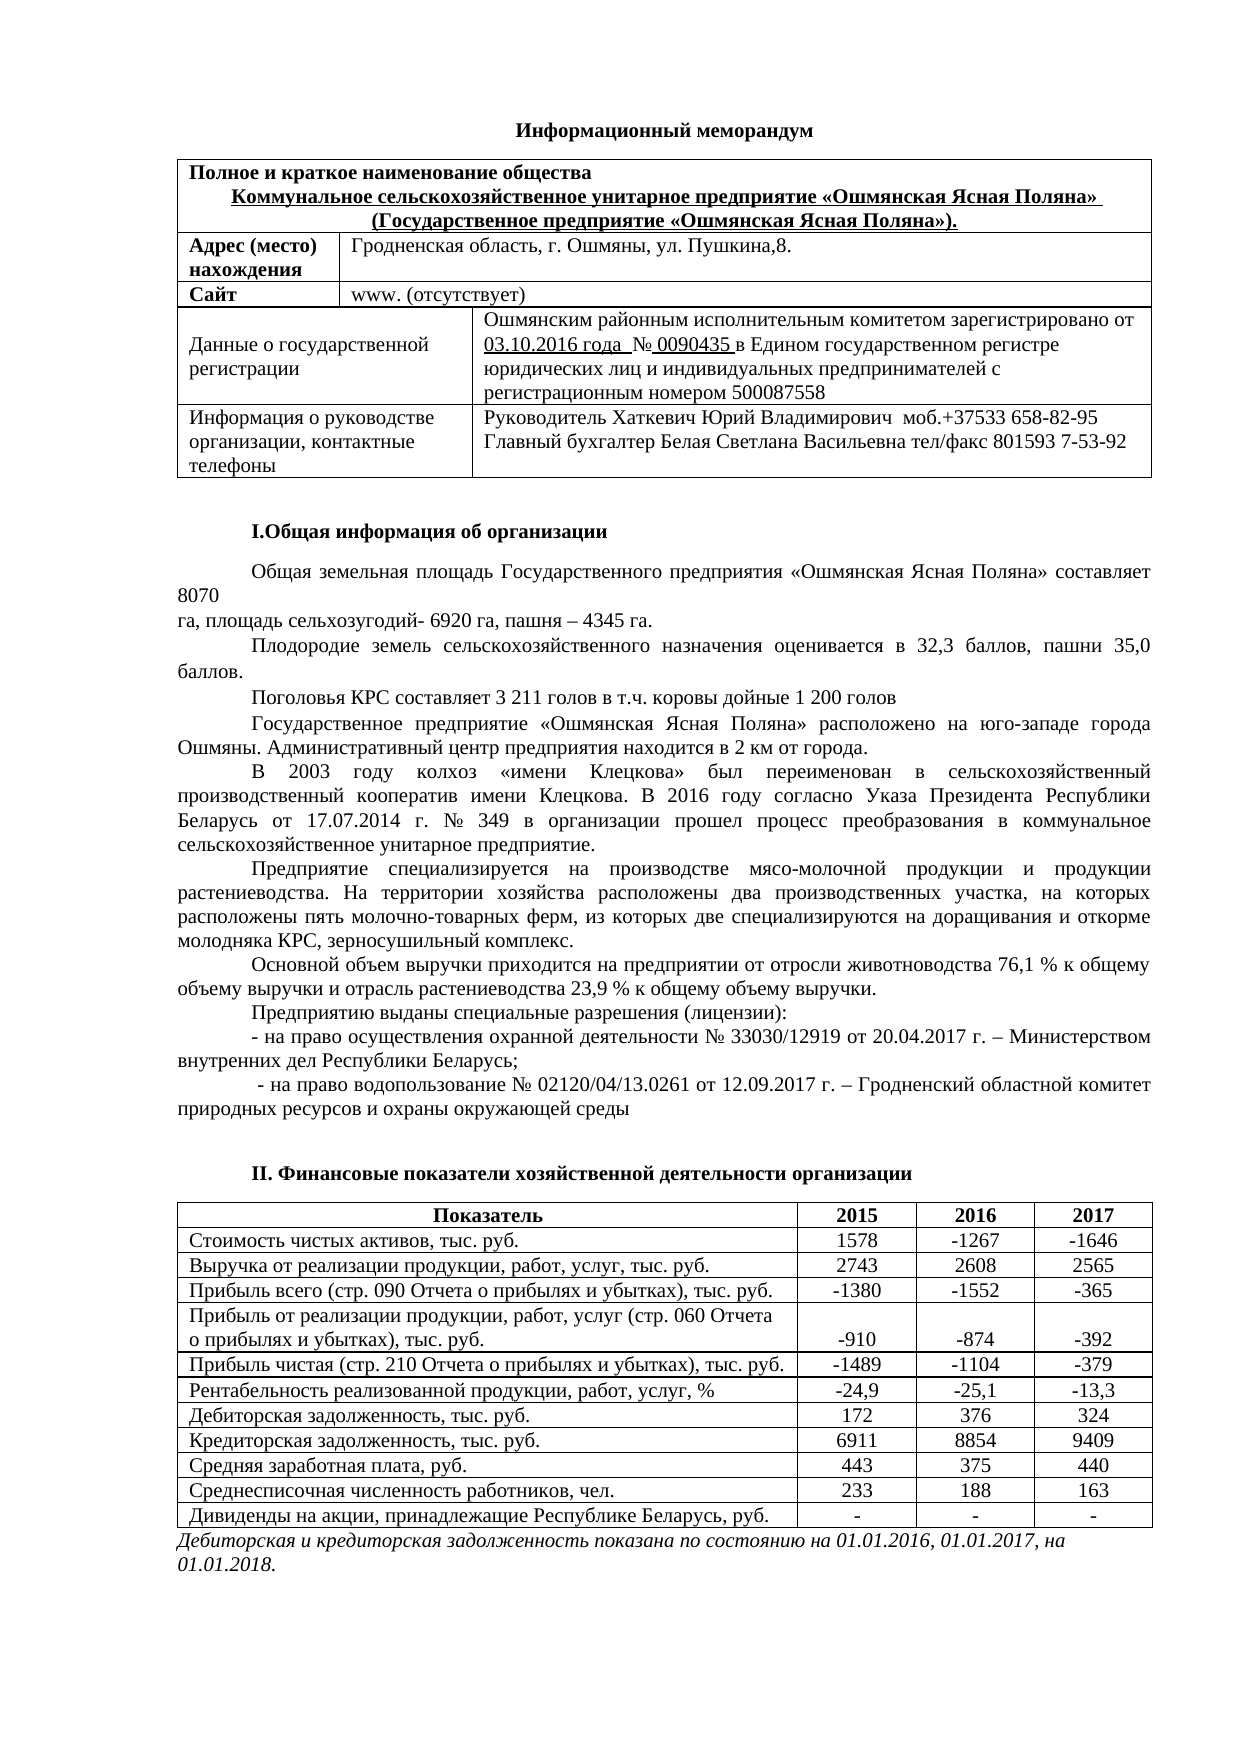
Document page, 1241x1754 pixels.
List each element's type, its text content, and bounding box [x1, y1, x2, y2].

table_cell -1552 [917, 1278, 1034, 1302]
table_cell 375 [917, 1453, 1034, 1477]
text II. Финансовые показатели хозяйственной деятельности организации [177, 1161, 1152, 1185]
text Предприятию выданы специальные разрешения (лицензии): [177, 1000, 1152, 1024]
table_cell 233 [798, 1478, 916, 1502]
table_header Полное и краткое наименование общества Коммунальное сельскохозяйственное унитарное предприятие «Ошмянская Ясная Поляна» (Государственное предприятие «Ошмянская Ясная Поляна»). [178, 160, 1151, 232]
table_cell Прибыль от реализации продукции, работ, услуг (стр. 060 Отчета о прибылях и убытках), тыс. руб. [178, 1303, 797, 1351]
table_cell 9409 [1035, 1428, 1152, 1452]
table_cell -24,9 [798, 1378, 916, 1402]
text га, площадь сельхозугодий- 6920 га, пашня – 4345 га. [177, 607, 1189, 632]
table_header 2015 [798, 1203, 916, 1227]
table_cell -392 [1035, 1303, 1152, 1351]
table_cell -874 [917, 1303, 1034, 1351]
text В 2003 году колхоз «имени Клецкова» был переименован в сельскохозяйственный производственный кооператив имени Клецкова. В 2016 году согласно Указа Президента Республики Беларусь от 17.07.2014 г. № 349 в организации прошел процесс преобразования в коммунальное сельскохозяйственное унитарное предприятие. [177, 759, 1152, 856]
table_cell Прибыль чистая (стр. 210 Отчета о прибылях и убытках), тыс. руб. [178, 1353, 797, 1376]
table_cell Выручка от реализации продукции, работ, услуг, тыс. руб. [178, 1253, 797, 1277]
table_cell -365 [1035, 1278, 1152, 1302]
table_cell -25,1 [917, 1378, 1034, 1402]
text Основной объем выручки приходится на предприятии от отросли животноводства 76,1 % к общему объему выручки и отрасль растениеводства 23,9 % к общему объему выручки. [177, 952, 1152, 1000]
table_cell 443 [798, 1453, 916, 1477]
text Общая земельная площадь Государственного предприятия «Ошмянская Ясная Поляна» составляет 8070 [177, 559, 1152, 607]
text I.Общая информация об организации [177, 519, 1152, 543]
table_cell Сайт [178, 282, 339, 306]
table_cell 2743 [798, 1253, 916, 1277]
text Информационный меморандум [177, 118, 1152, 142]
table_cell 1578 [798, 1228, 916, 1252]
table_header 2017 [1035, 1203, 1152, 1227]
table_cell Рентабельность реализованной продукции, работ, услуг, % [178, 1378, 797, 1402]
table_cell 376 [917, 1403, 1034, 1427]
table_cell Кредиторская задолженность, тыс. руб. [178, 1428, 797, 1452]
table_cell 324 [1035, 1403, 1152, 1427]
table_cell -1267 [917, 1228, 1034, 1252]
table_cell 188 [917, 1478, 1034, 1502]
text Предприятие специализируется на производстве мясо-молочной продукции и продукции растениеводства. На территории хозяйства расположены два производственных участка, на которых расположены пять молочно-товарных ферм, из которых две специализируются на доращивания и откорме молодняка КРС, зерносушильный комплекс. [177, 856, 1152, 952]
table_cell 2608 [917, 1253, 1034, 1277]
table_cell 440 [1035, 1453, 1152, 1477]
text Государственное предприятие «Ошмянская Ясная Поляна» расположено на юго-западе города Ошмяны. Административный центр предприятия находится в 2 км от города. [177, 711, 1152, 759]
text Поголовья КРС составляет 3 211 голов в т.ч. коровы дойные 1 200 голов [177, 685, 1189, 709]
table_cell www. (отсутствует) [340, 282, 1151, 306]
table_cell -1646 [1035, 1228, 1152, 1252]
table_cell 163 [1035, 1478, 1152, 1502]
table_cell Адрес (место) нахождения [178, 233, 339, 281]
table_cell 172 [798, 1403, 916, 1427]
table_cell Гродненская область, г. Ошмяны, ул. Пушкина,8. [340, 233, 1151, 281]
table_cell Прибыль всего (стр. 090 Отчета о прибылях и убытках), тыс. руб. [178, 1278, 797, 1302]
table_cell Стоимость чистых активов, тыс. руб. [178, 1228, 797, 1252]
text - на право водопользование № 02120/04/13.0261 от 12.09.2017 г. – Гродненский областной комитет природных ресурсов и охраны окружающей среды [177, 1072, 1152, 1120]
table_cell 8854 [917, 1428, 1034, 1452]
text - на право осуществления охранной деятельности № 33030/12919 от 20.04.2017 г. – Министерством внутренних дел Республики Беларусь; [177, 1024, 1152, 1072]
table_cell -1489 [798, 1353, 916, 1376]
table_cell Средняя заработная плата, руб. [178, 1453, 797, 1477]
table_cell Ошмянским районным исполнительным комитетом зарегистрировано от 03.10.2016 года № 0090435 в Едином государственном регистре юридических лиц и индивидуальных предпринимателей с регистрационным номером 500087558 [473, 308, 1151, 404]
text Плодородие земель сельскохозяйственного назначения оценивается в 32,3 баллов, пашни 35,0 баллов. [177, 633, 1152, 683]
table_cell -1380 [798, 1278, 916, 1302]
table_cell Дивиденды на акции, принадлежащие Республике Беларусь, руб. [178, 1503, 797, 1527]
table_cell -379 [1035, 1353, 1152, 1376]
table_cell Среднесписочная численность работников, чел. [178, 1478, 797, 1502]
table_cell 2565 [1035, 1253, 1152, 1277]
table_cell -1104 [917, 1353, 1034, 1376]
table_cell Информация о руководстве организации, контактные телефоны [178, 405, 472, 477]
table_cell -13,3 [1035, 1378, 1152, 1402]
table_cell Руководитель Хаткевич Юрий Владимирович моб.+37533 658-82-95 Главный бухгалтер Белая Светлана Васильевна тел/факс 801593 7-53-92 [473, 405, 1151, 477]
table_cell - [1035, 1503, 1152, 1527]
table_header 2016 [917, 1203, 1034, 1227]
table_cell 6911 [798, 1428, 916, 1452]
table_header Показатель [178, 1203, 797, 1227]
table_cell -910 [798, 1303, 916, 1351]
text Дебиторская и кредиторская задолженность показана по состоянию на 01.01.2016, 01.01.2017, на 01.01.2018. [177, 1528, 1152, 1576]
table_cell Данные о государственной регистрации [178, 308, 472, 404]
table_cell - [917, 1503, 1034, 1527]
table_cell Дебиторская задолженность, тыс. руб. [178, 1403, 797, 1427]
table_cell - [798, 1503, 916, 1527]
